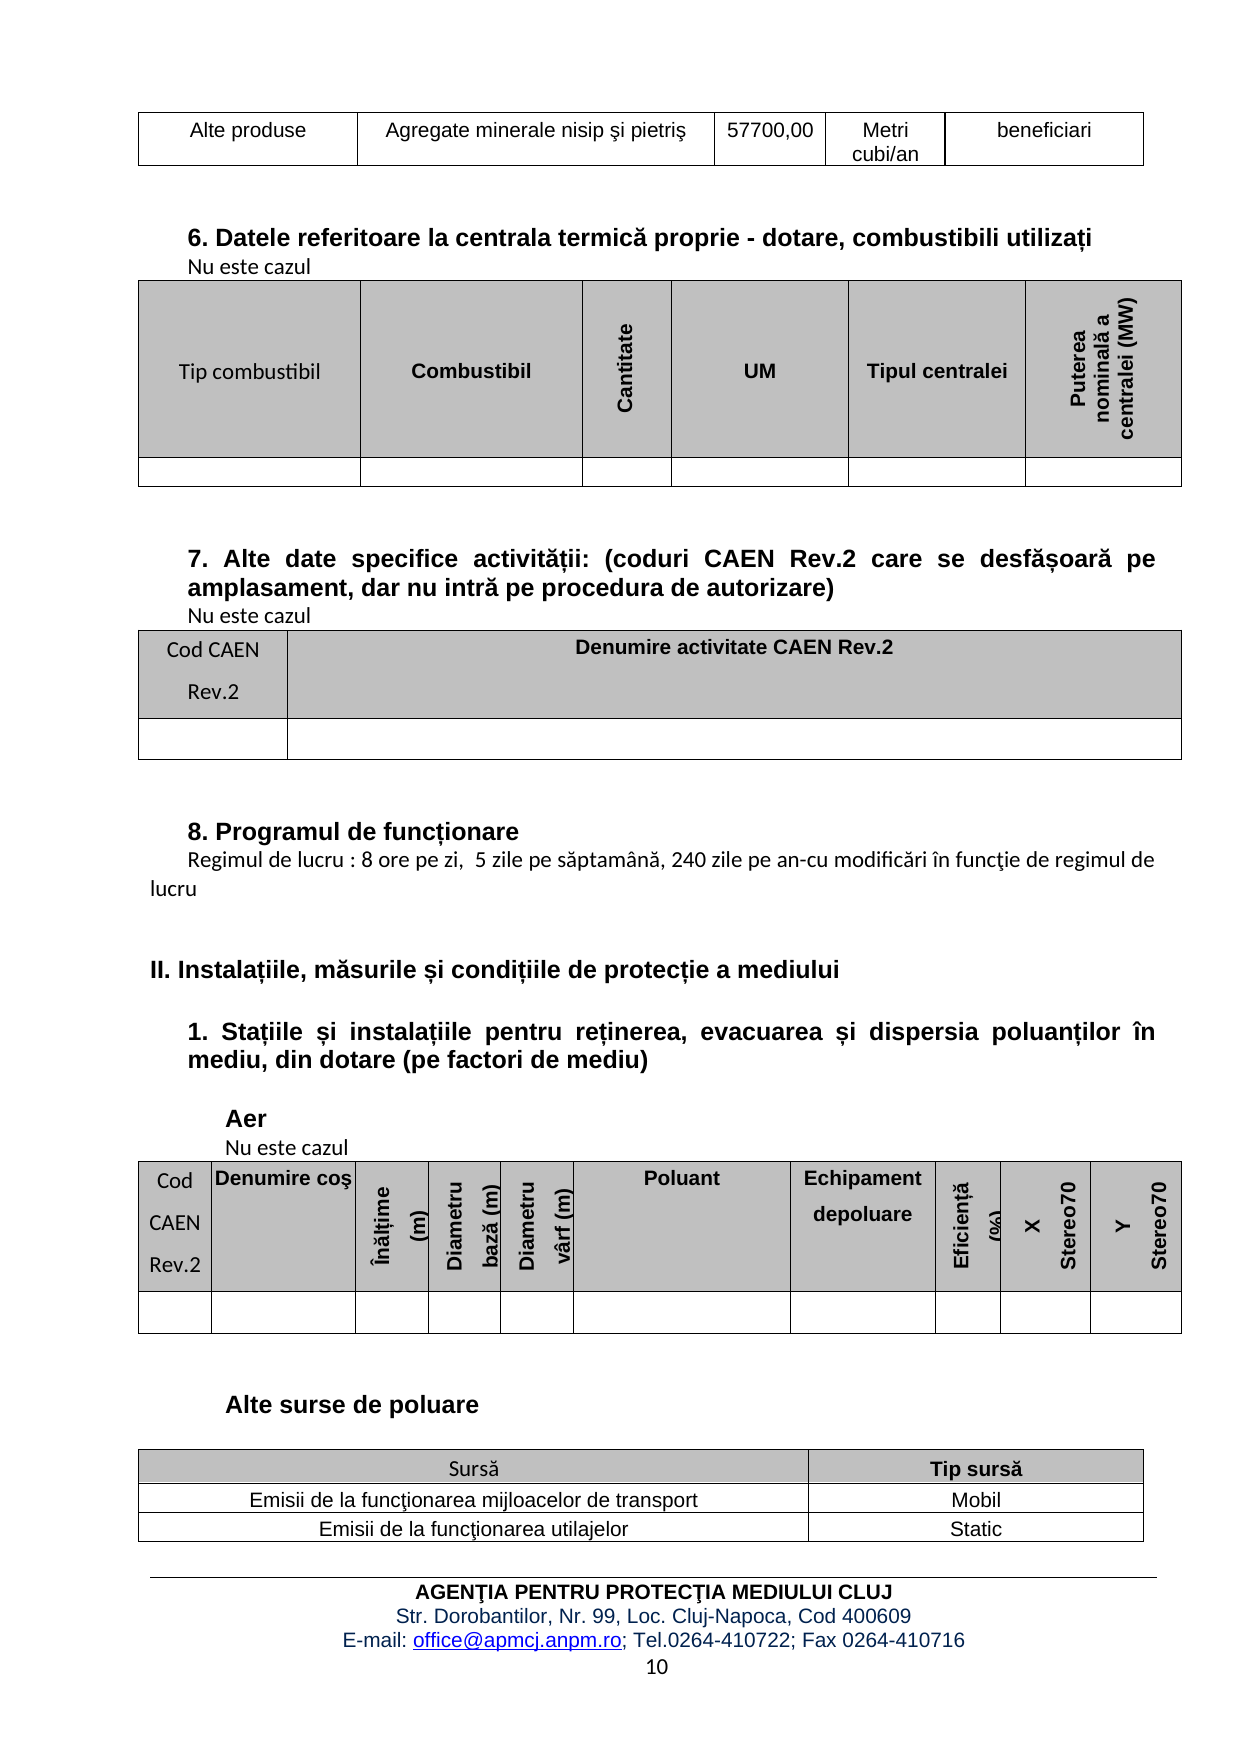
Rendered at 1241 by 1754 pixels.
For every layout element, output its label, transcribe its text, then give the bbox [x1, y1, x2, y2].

subtitle II. Instalațiile, măsurile și condițiile de protecție a mediului [150, 955, 1157, 984]
subtitle 6. Datele referitoare la centrala termică proprie - dotare, combustibili utilizați [187, 223, 1157, 252]
subtitle 1. Stațiile și instalațiile pentru reținerea, evacuarea și dispersia poluanților în mediu, din dotare (pe factori de mediu) [187, 1016, 1157, 1074]
text Alte surse de poluare [150, 1390, 1157, 1419]
subtitle 8. Programul de funcționare [187, 817, 1157, 846]
text Aer [150, 1104, 1157, 1133]
subtitle 7. Alte date specifice activității: (coduri CAEN Rev.2 care se desfășoară pe amplasament, dar nu intră pe procedura de autorizare) [187, 544, 1157, 602]
